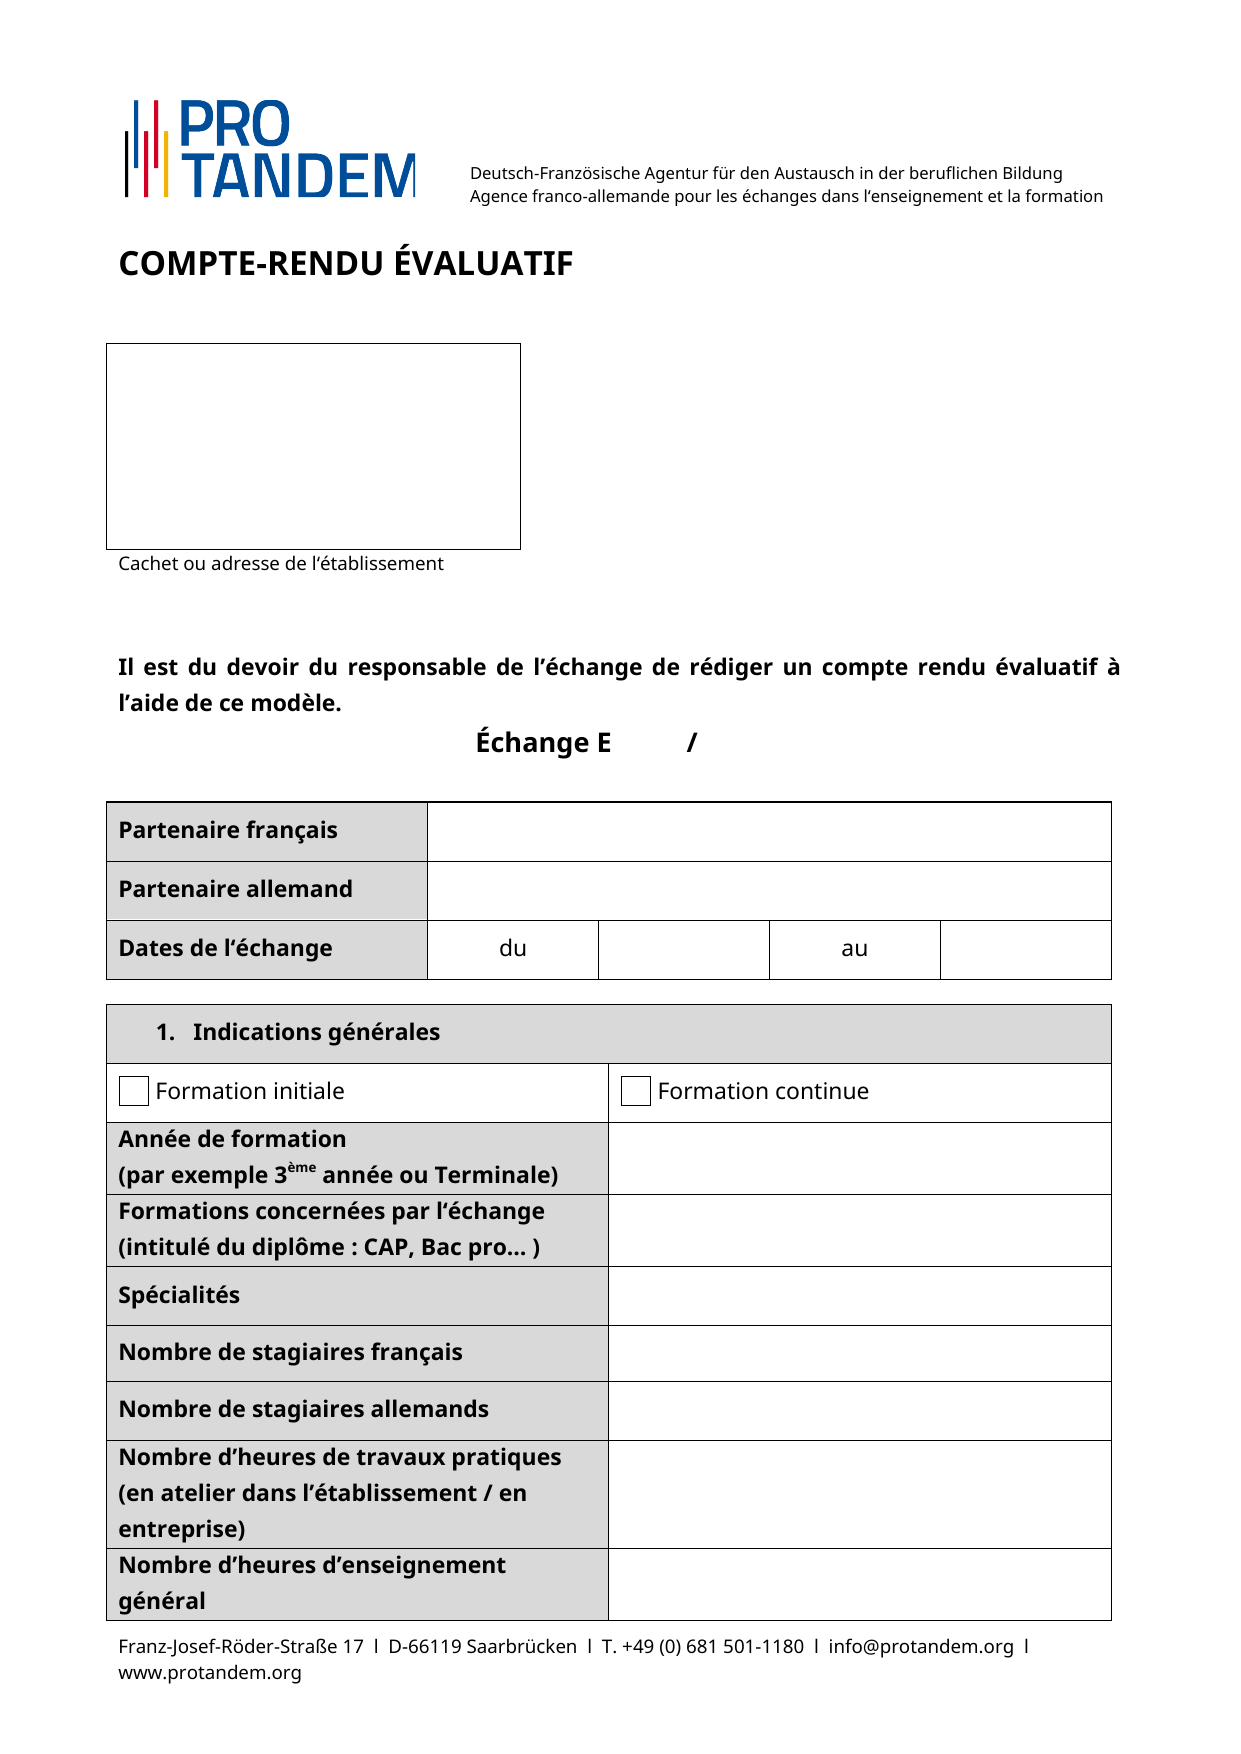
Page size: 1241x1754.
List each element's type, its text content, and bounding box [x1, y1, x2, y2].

table_cell [609, 1382, 1111, 1440]
table_cell Formations concernées par l‘échange (intitulé du diplôme : CAP, Bac pro… ) [107, 1195, 608, 1266]
table_cell [599, 921, 769, 979]
table_cell au [770, 921, 940, 979]
text Cachet ou adresse de l‘établissement [118, 550, 1122, 576]
table_cell Nombre d’heures d’enseignement général [107, 1549, 608, 1620]
table_cell [428, 862, 1111, 919]
table_cell du [428, 921, 598, 979]
table_cell Formation initiale [107, 1064, 608, 1122]
table_header Indications générales [107, 1005, 1111, 1063]
table_cell Partenaire allemand [107, 862, 427, 919]
table_cell [941, 921, 1111, 979]
table_cell Formation continue [609, 1064, 1111, 1122]
table_header [428, 803, 1111, 861]
table_cell Nombre d’heures de travaux pratiques (en atelier dans l’établissement / en entreprise) [107, 1441, 608, 1548]
table_cell Nombre de stagiaires allemands [107, 1382, 608, 1440]
table_header Partenaire français [107, 803, 427, 861]
table_cell [609, 1267, 1111, 1325]
table_cell [609, 1441, 1111, 1548]
table_cell Spécialités [107, 1267, 608, 1325]
table_cell Dates de l‘échange [107, 921, 427, 979]
table_cell [609, 1123, 1111, 1194]
table_cell [609, 1326, 1111, 1381]
table_cell [609, 1549, 1111, 1620]
table_header [107, 344, 520, 549]
text Il est du devoir du responsable de l’échange de rédiger un compte rendu évaluatif à l’aide de ce modèle. [118, 651, 1122, 718]
table_cell [609, 1195, 1111, 1266]
table_cell Nombre de stagiaires français [107, 1326, 608, 1381]
picture [124, 100, 415, 197]
text Échange E / [118, 723, 1122, 760]
table_cell Année de formation (par exemple 3ème année ou Terminale) [107, 1123, 608, 1194]
